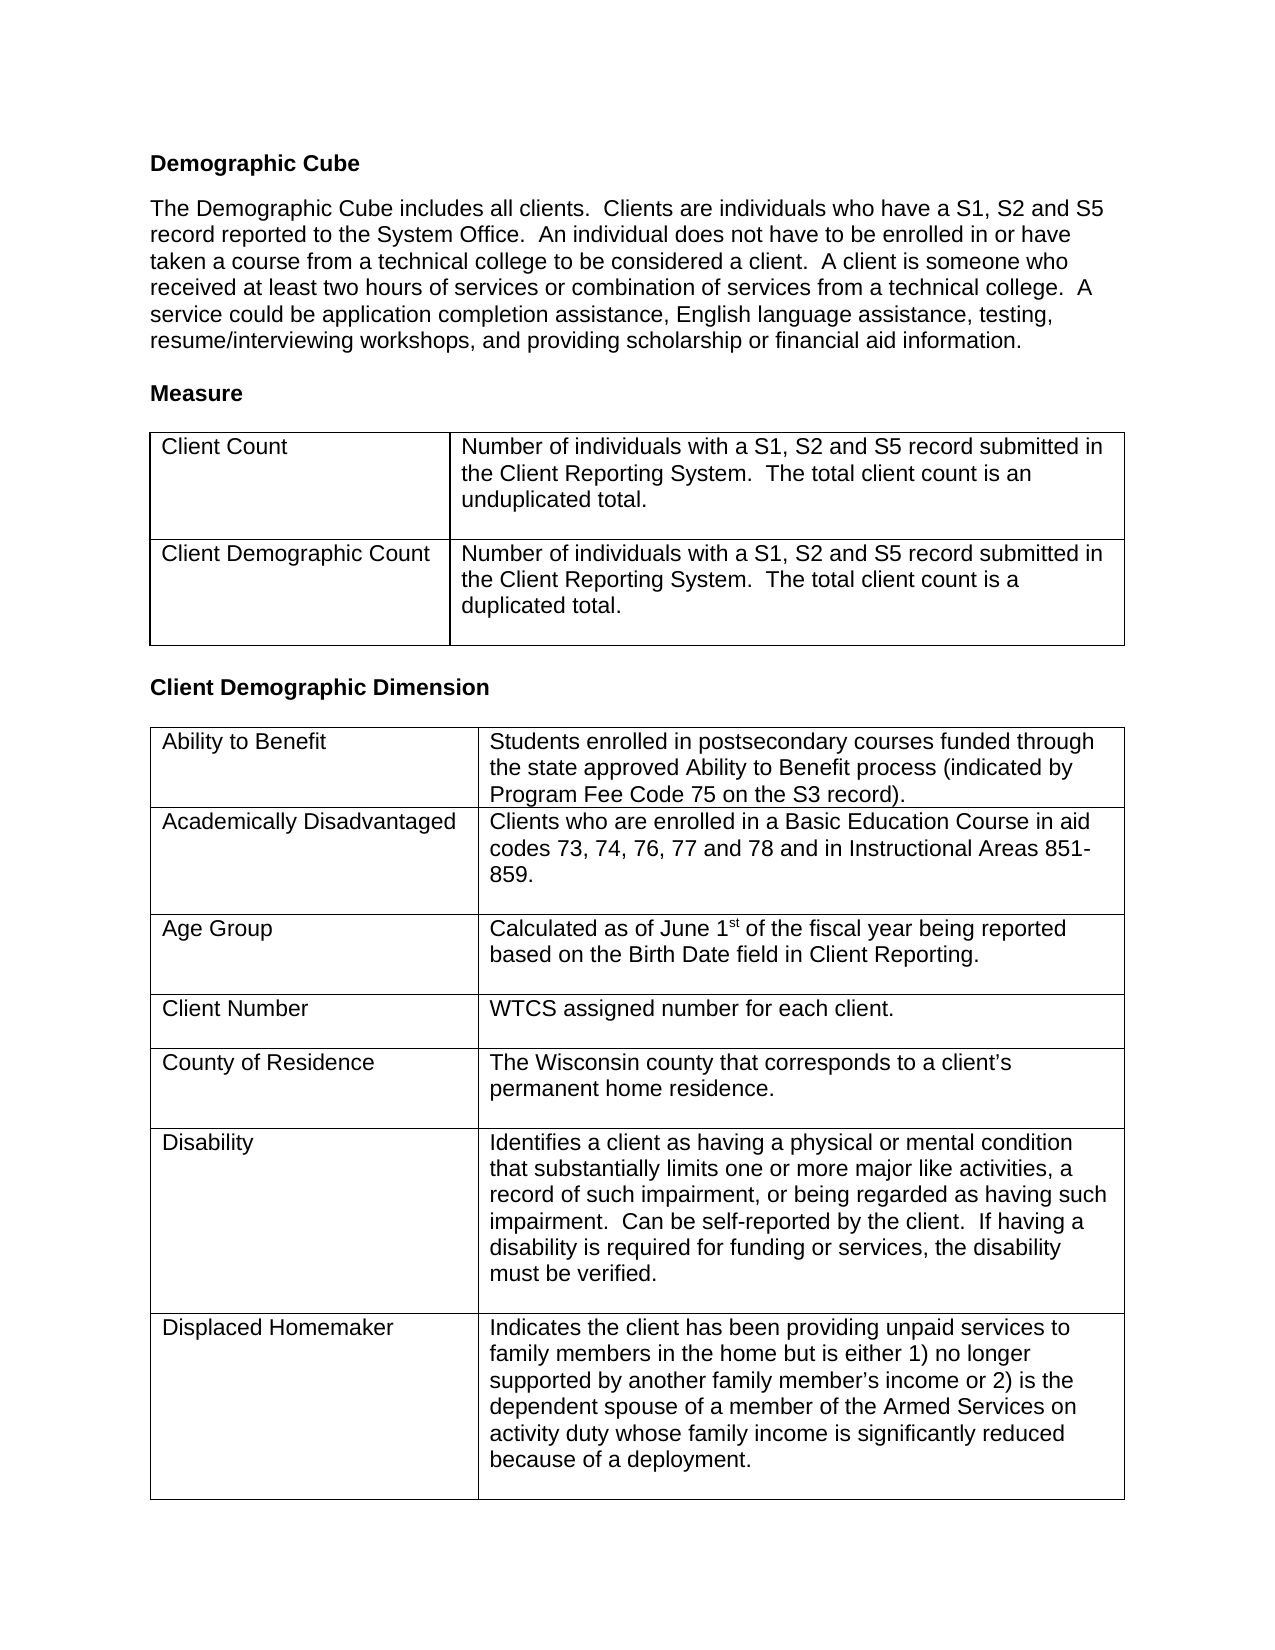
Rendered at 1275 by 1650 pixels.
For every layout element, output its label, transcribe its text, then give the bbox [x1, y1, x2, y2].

table_cell Clients who are enrolled in a Basic Education Course in aid codes 73, 74, 76, 77 and 78 and in Instructional Areas 851-859. [479, 808, 1124, 913]
table_header Client Count [151, 433, 449, 539]
text The Demographic Cube includes all clients. Clients are individuals who have a S1, S2 and S5 record reported to the System Office. An individual does not have to be enrolled in or have taken a course from a technical college to be considered a client. A client is someone who received at least two hours of services or combination of services from a technical college. A service could be application completion assistance, English language assistance, testing, resume/interviewing workshops, and providing scholarship or financial aid information. [150, 195, 1125, 353]
table_header Number of individuals with a S1, S2 and S5 record submitted in the Client Reporting System. The total client count is an unduplicated total. [451, 433, 1124, 539]
table_cell Displaced Homemaker [151, 1314, 478, 1498]
table_cell Disability [151, 1129, 478, 1313]
table_cell Calculated as of June 1st of the fiscal year being reported based on the Birth Date field in Client Reporting. [479, 915, 1124, 994]
text Demographic Cube [150, 150, 1125, 176]
table_cell Client Number [151, 995, 478, 1047]
table_cell County of Residence [151, 1049, 478, 1127]
table_cell Indicates the client has been providing unpaid services to family members in the home but is either 1) no longer supported by another family member’s income or 2) is the dependent spouse of a member of the Armed Services on activity duty whose family income is significantly reduced because of a deployment. [479, 1314, 1124, 1498]
table_cell WTCS assigned number for each client. [479, 995, 1124, 1047]
table_cell Number of individuals with a S1, S2 and S5 record submitted in the Client Reporting System. The total client count is a duplicated total. [451, 540, 1124, 645]
table_header Students enrolled in postsecondary courses funded through the state approved Ability to Benefit process (indicated by Program Fee Code 75 on the S3 record). [479, 728, 1124, 807]
table_cell Identifies a client as having a physical or mental condition that substantially limits one or more major like activities, a record of such impairment, or being regarded as having such impairment. Can be self-reported by the client. If having a disability is required for funding or services, the disability must be verified. [479, 1129, 1124, 1313]
text Client Demographic Dimension [150, 674, 1125, 701]
text Measure [150, 379, 1125, 406]
table_cell Academically Disadvantaged [151, 808, 478, 913]
table_header Ability to Benefit [151, 728, 478, 807]
table_cell The Wisconsin county that corresponds to a client’s permanent home residence. [479, 1049, 1124, 1127]
table_cell Client Demographic Count [151, 540, 449, 645]
table_cell Age Group [151, 915, 478, 994]
